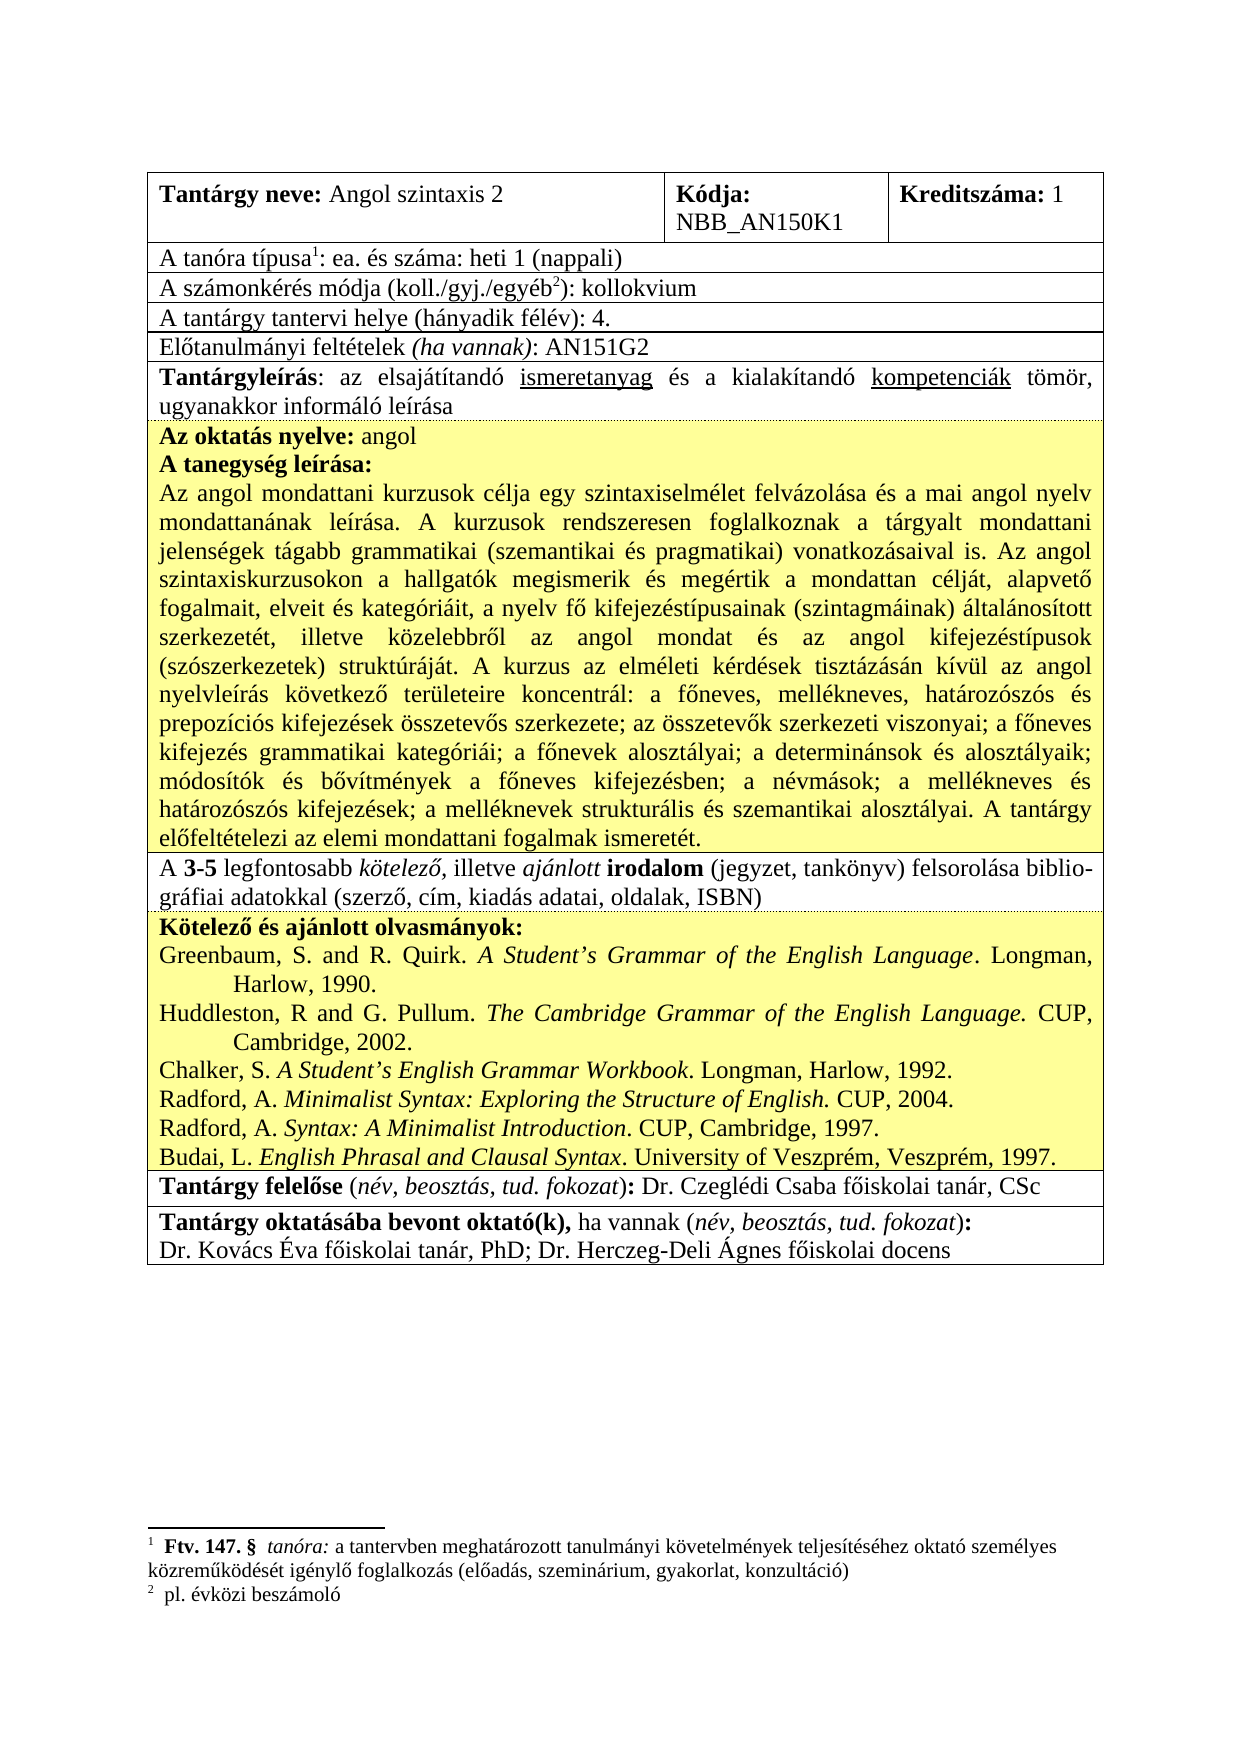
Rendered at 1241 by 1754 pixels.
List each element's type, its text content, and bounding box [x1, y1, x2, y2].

table_header Tantárgy neve: Angol szintaxis 2 [148, 173, 664, 242]
table_cell A tanóra típusa: ea. és száma: heti 1 (nappali) [148, 243, 1103, 272]
table_cell Kötelező és ajánlott olvasmányok: Greenbaum, S. and R. Quirk. A Student’s Grammar of the English Language. Longman, Harlow, 1990. Huddleston, R and G. Pullum. The Cambridge Grammar of the English Language. CUP, Cambridge, 2002. Chalker, S. A Student’s English Grammar Workbook. Longman, Harlow, 1992. Radford, A. Minimalist Syntax: Exploring the Structure of English. CUP, 2004. Radford, A. Syntax: A Minimalist Introduction. CUP, Cambridge, 1997. Budai, L. English Phrasal and Clausal Syntax. University of Veszprém, Veszprém, 1997. [148, 911, 1103, 1170]
table_cell Tantárgy felelőse (név, beosztás, tud. fokozat): Dr. Czeglédi Csaba főiskolai tanár, CSc [148, 1171, 1103, 1206]
table_cell A tantárgy tantervi helye (hányadik félév): 4. [148, 303, 1103, 331]
table_cell A számonkérés módja (koll./gyj./egyéb): kollokvium [148, 273, 1103, 302]
table_cell Az oktatás nyelve: angol A tanegység leírása: Az angol mondattani kurzusok célja egy szintaxiselmélet felvázolása és a mai angol nyelv mondattanának leírása. A kurzusok rendszeresen foglalkoznak a tárgyalt mondattani jelenségek tágabb grammatikai (szemantikai és pragmatikai) vonatkozásaival is. Az angol szintaxiskurzusokon a hallgatók megismerik és megértik a mondattan célját, alapvető fogalmait, elveit és kategóriáit, a nyelv fő kifejezéstípusainak (szintagmáinak) általánosított szerkezetét, illetve közelebbről az angol mondat és az angol kifejezéstípusok (szószerkezetek) struktúráját. A kurzus az elméleti kérdések tisztázásán kívül az angol nyelvleírás következő területeire koncentrál: a főneves, mellékneves, határozószós és prepozíciós kifejezések összetevős szerkezete; az összetevők szerkezeti viszonyai; a főneves kifejezés grammatikai kategóriái; a főnevek alosztályai; a determinánsok és alosztályaik; módosítók és bővítmények a főneves kifejezésben; a névmások; a mellékneves és határozószós kifejezések; a melléknevek strukturális és szemantikai alosztályai. A tantárgy előfeltételezi az elemi mondattani fogalmak ismeretét. [148, 420, 1103, 852]
table_header Kódja: NBB_AN150K1 [665, 173, 888, 242]
table_cell A 3-5 legfontosabb kötelező, illetve ajánlott irodalom (jegyzet, tankönyv) felsorolása bibliográfiai adatokkal (szerző, cím, kiadás adatai, oldalak, ISBN) [148, 853, 1103, 911]
table_cell Előtanulmányi feltételek (ha vannak): AN151G2 [148, 333, 1103, 361]
table_cell Tantárgyleírás: az elsajátítandó ismeretanyag és a kialakítandó kompetenciák tömör, ugyanakkor informáló leírása [148, 362, 1103, 420]
table_cell Tantárgy oktatásába bevont oktató(k), ha vannak (név, beosztás, tud. fokozat): Dr. Kovács Éva főiskolai tanár, PhD; Dr. Herczeg-Deli Ágnes főiskolai docens [148, 1207, 1103, 1264]
table_header Kreditszáma: 1 [889, 173, 1103, 242]
